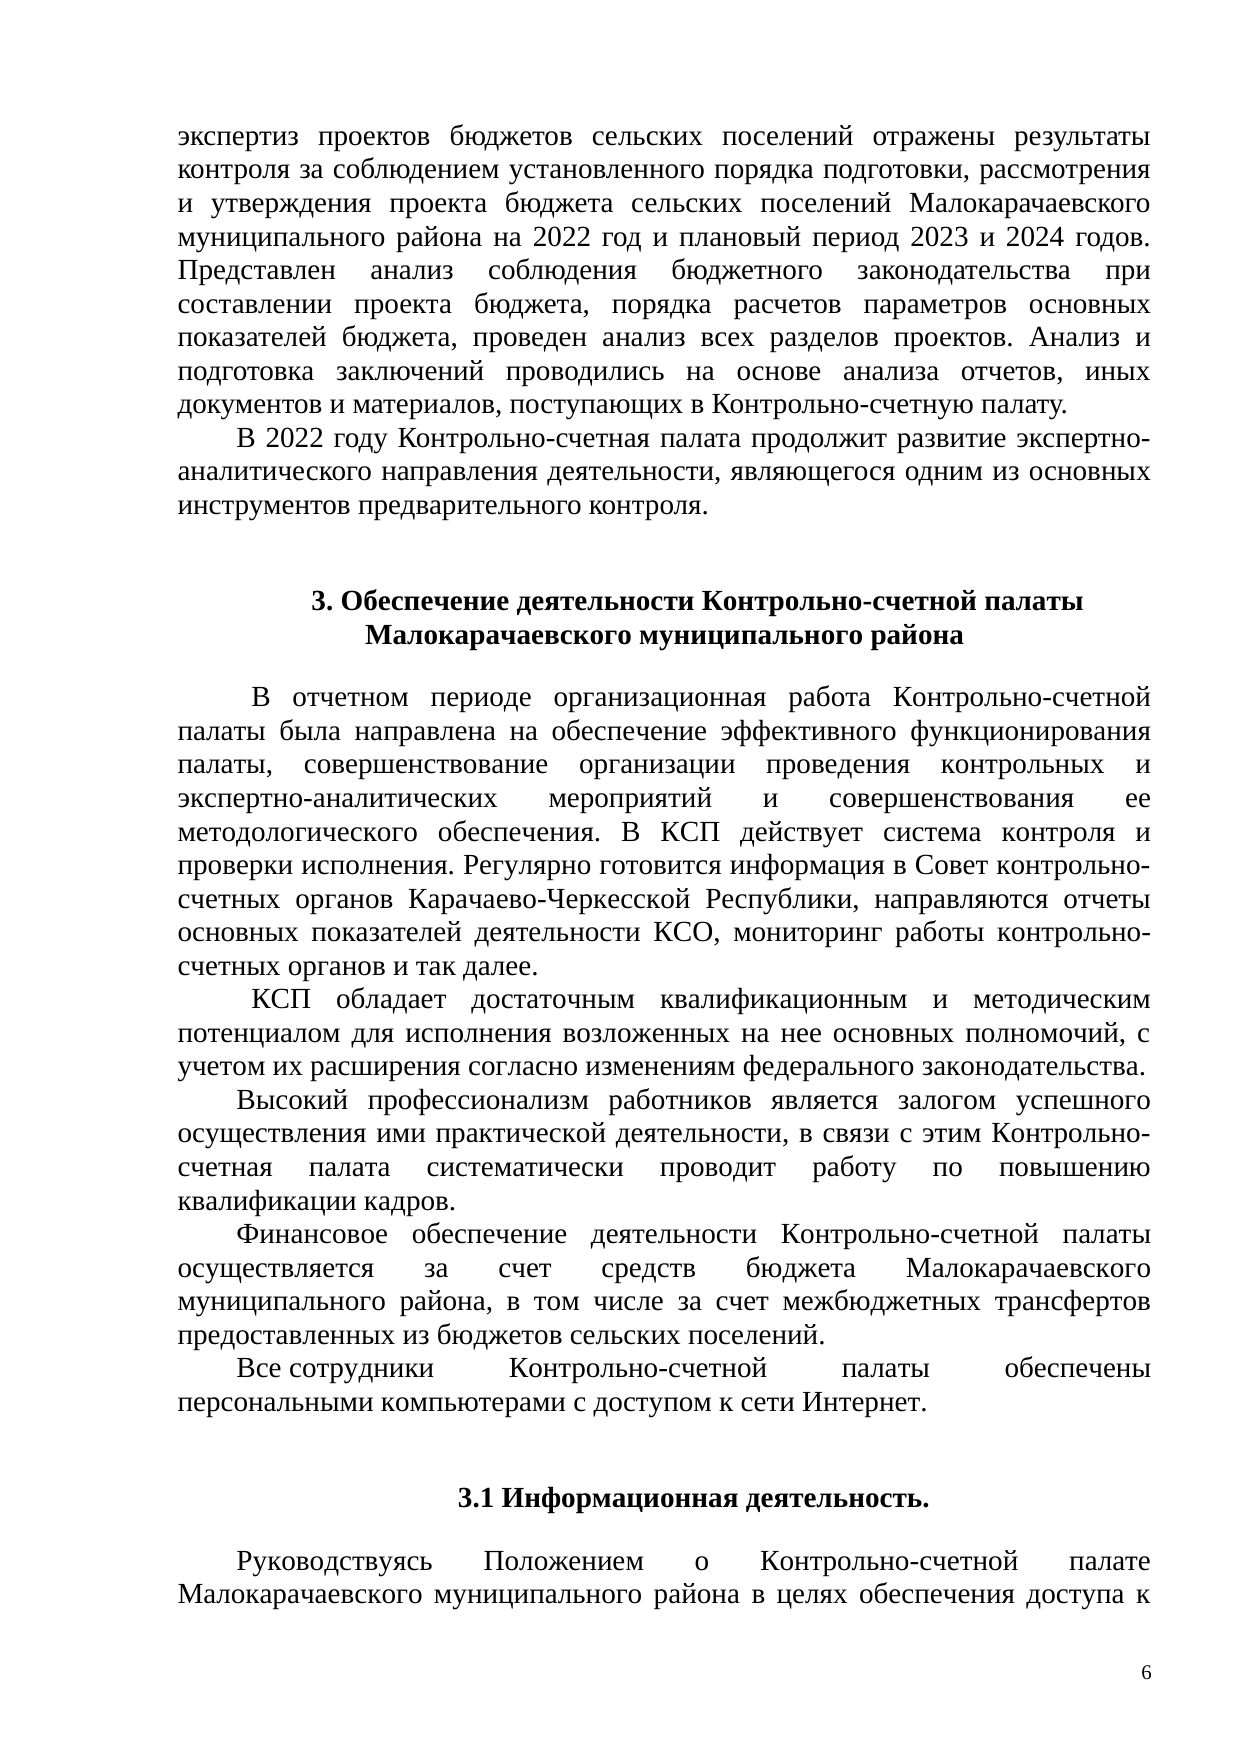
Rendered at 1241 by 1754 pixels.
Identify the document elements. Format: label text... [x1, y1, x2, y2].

title Высокий профессионализм работников является залогом успешного осуществления ими практической деятельности, в связи с этим Контрольно-счетная палата систематически проводит работу по повышению квалификации кадров. [177, 1082, 1152, 1216]
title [177, 1543, 1152, 1610]
title Финансовое обеспечение деятельности Контрольно-счетной палаты осуществляется за счет средств бюджета Малокарачаевского муниципального района, в том числе за счет межбюджетных трансфертов предоставленных из бюджетов сельских поселений. [177, 1216, 1152, 1350]
text В 2022 году Контрольно-счетная палата продолжит развитие экспертно-аналитического направления деятельности, являющегося одним из основных инструментов предварительного контроля. [177, 420, 1152, 521]
text КСП обладает достаточным квалификационным и методическим потенциалом для исполнения возложенных на нее основных полномочий, с учетом их расширения согласно изменениям федерального законодательства. [177, 981, 1152, 1082]
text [177, 118, 1152, 420]
title 3. Обеспечение деятельности Контрольно-счетной палаты Малокарачаевского муниципального района [177, 583, 1152, 650]
text 3.1 Информационная деятельность. [177, 1480, 1151, 1514]
title Все сотрудники Контрольно-счетной палаты обеспечены персональными компьютерами с доступом к сети Интернет. [177, 1350, 1152, 1417]
text В отчетном периоде организационная работа Контрольно-счетной палаты была направлена на обеспечение эффективного функционирования палаты, совершенствование организации проведения контрольных и экспертно-аналитических мероприятий и совершенствования ее методологического обеспечения. В КСП действует система контроля и проверки исполнения. Регулярно готовится информация в Совет контрольно-счетных органов Карачаево-Черкесской Республики, направляются отчеты основных показателей деятельности КСО, мониторинг работы контрольно-счетных органов и так далее. [177, 679, 1152, 981]
